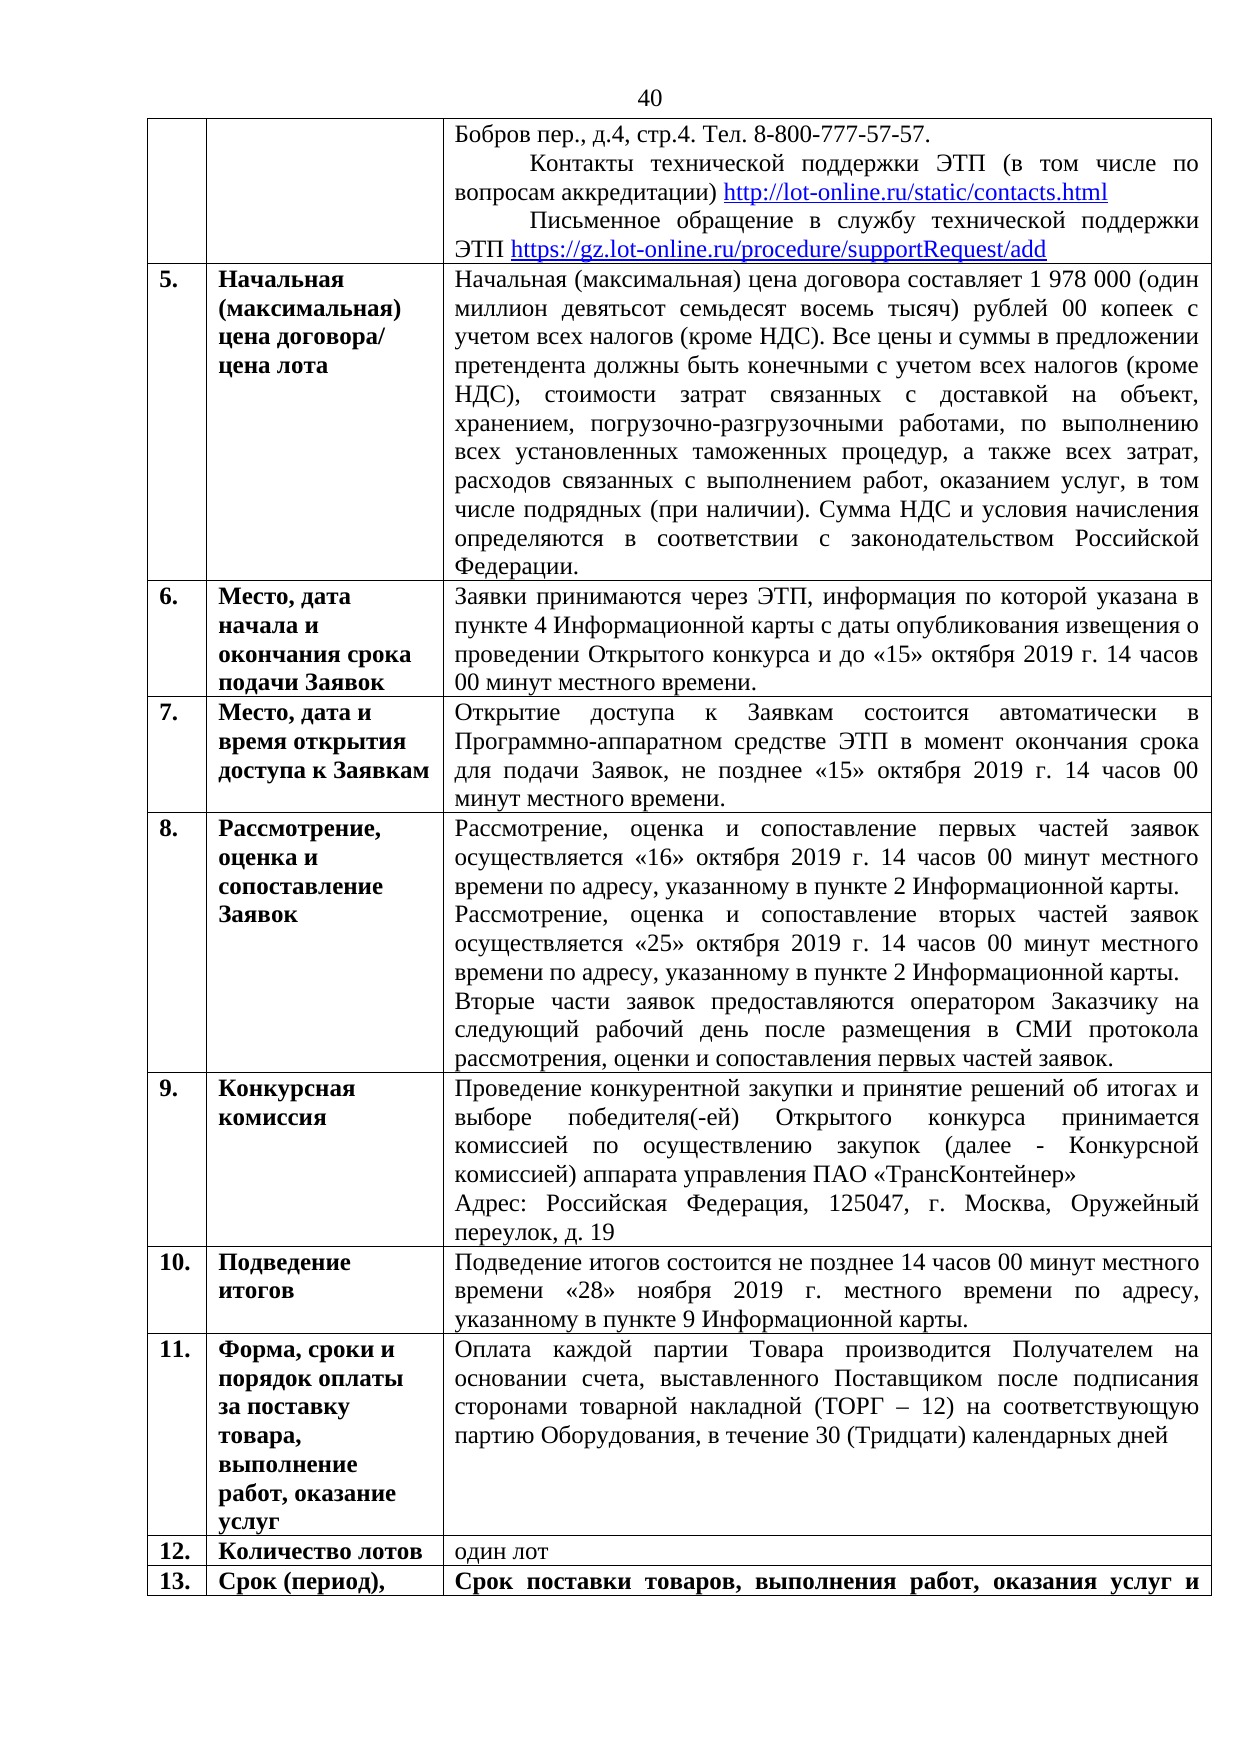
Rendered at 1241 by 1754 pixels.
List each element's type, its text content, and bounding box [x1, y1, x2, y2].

table_cell Подведение итогов состоится не позднее 14 часов 00 минут местного времени «28» ноября 2019 г. местного времени по адресу, указанному в пункте 9 Информационной карты. [444, 1247, 1211, 1333]
table_cell 8. [148, 813, 206, 1072]
table_cell 5. [148, 264, 206, 580]
table_cell Открытие доступа к Заявкам состоится автоматически в Программно-аппаратном средстве ЭТП в момент окончания срока для подачи Заявок, не позднее «15» октября 2019 г. 14 часов 00 минут местного времени. [444, 697, 1211, 812]
table_cell 13. [148, 1566, 206, 1595]
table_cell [207, 119, 443, 263]
table_cell 7. [148, 697, 206, 812]
table_cell Место, дата и время открытия доступа к Заявкам [207, 697, 443, 812]
table_cell 9. [148, 1073, 206, 1246]
table_cell Рассмотрение, оценка и сопоставление первых частей заявок осуществляется «16» октября 2019 г. 14 часов 00 минут местного времени по адресу, указанному в пункте 2 Информационной карты. Рассмотрение, оценка и сопоставление вторых частей заявок осуществляется «25» октября 2019 г. 14 часов 00 минут местного времени по адресу, указанному в пункте 2 Информационной карты. Вторые части заявок предоставляются оператором Заказчику на следующий рабочий день после размещения в СМИ протокола рассмотрения, оценки и сопоставления первых частей заявок. [444, 813, 1211, 1072]
table_cell Оплата каждой партии Товара производится Получателем на основании счета, выставленного Поставщиком после подписания сторонами товарной накладной (ТОРГ – 12) на соответствующую партию Оборудования, в течение 30 (Тридцати) календарных дней [444, 1334, 1211, 1535]
table_cell 6. [148, 581, 206, 696]
table_cell Количество лотов [207, 1536, 443, 1565]
table_cell 10. [148, 1247, 206, 1333]
table_cell Конкурсная комиссия [207, 1073, 443, 1246]
table_cell один лот [444, 1536, 1211, 1565]
table_cell Начальная (максимальная) цена договора/ цена лота [207, 264, 443, 580]
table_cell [207, 1566, 443, 1595]
table_cell 11. [148, 1334, 206, 1535]
table_cell Проведение конкурентной закупки и принятие решений об итогах и выборе победителя(-ей) Открытого конкурса принимается комиссией по осуществлению закупок (далее - Конкурсной комиссией) аппарата управления ПАО «ТрансКонтейнер» Адрес: Российская Федерация, 125047, г. Москва, Оружейный переулок, д. 19 [444, 1073, 1211, 1246]
table_cell Подведение итогов [207, 1247, 443, 1333]
table_cell 4. [148, 119, 206, 263]
table_cell Место, дата начала и окончания срока подачи Заявок [207, 581, 443, 696]
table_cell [444, 119, 1211, 263]
table_cell Заявки принимаются через ЭТП, информация по которой указана в пункте 4 Информационной карты с даты опубликования извещения о проведении Открытого конкурса и до «15» октября 2019 г. 14 часов 00 минут местного времени. [444, 581, 1211, 696]
table_cell 12. [148, 1536, 206, 1565]
table_cell Форма, сроки и порядок оплаты за поставку товара, выполнение работ, оказание услуг [207, 1334, 443, 1535]
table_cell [444, 1566, 1211, 1595]
table_cell Начальная (максимальная) цена договора составляет 1 978 000 (один миллион девятьсот семьдесят восемь тысяч) рублей 00 копеек с учетом всех налогов (кроме НДС). Все цены и суммы в предложении претендента должны быть конечными с учетом всех налогов (кроме НДС), стоимости затрат связанных с доставкой на объект, хранением, погрузочно-разгрузочными работами, по выполнению всех установленных таможенных процедур, а также всех затрат, расходов связанных с выполнением работ, оказанием услуг, в том числе подрядных (при наличии). Сумма НДС и условия начисления определяются в соответствии с законодательством Российской Федерации. [444, 264, 1211, 580]
table_cell Рассмотрение, оценка и сопоставление Заявок [207, 813, 443, 1072]
